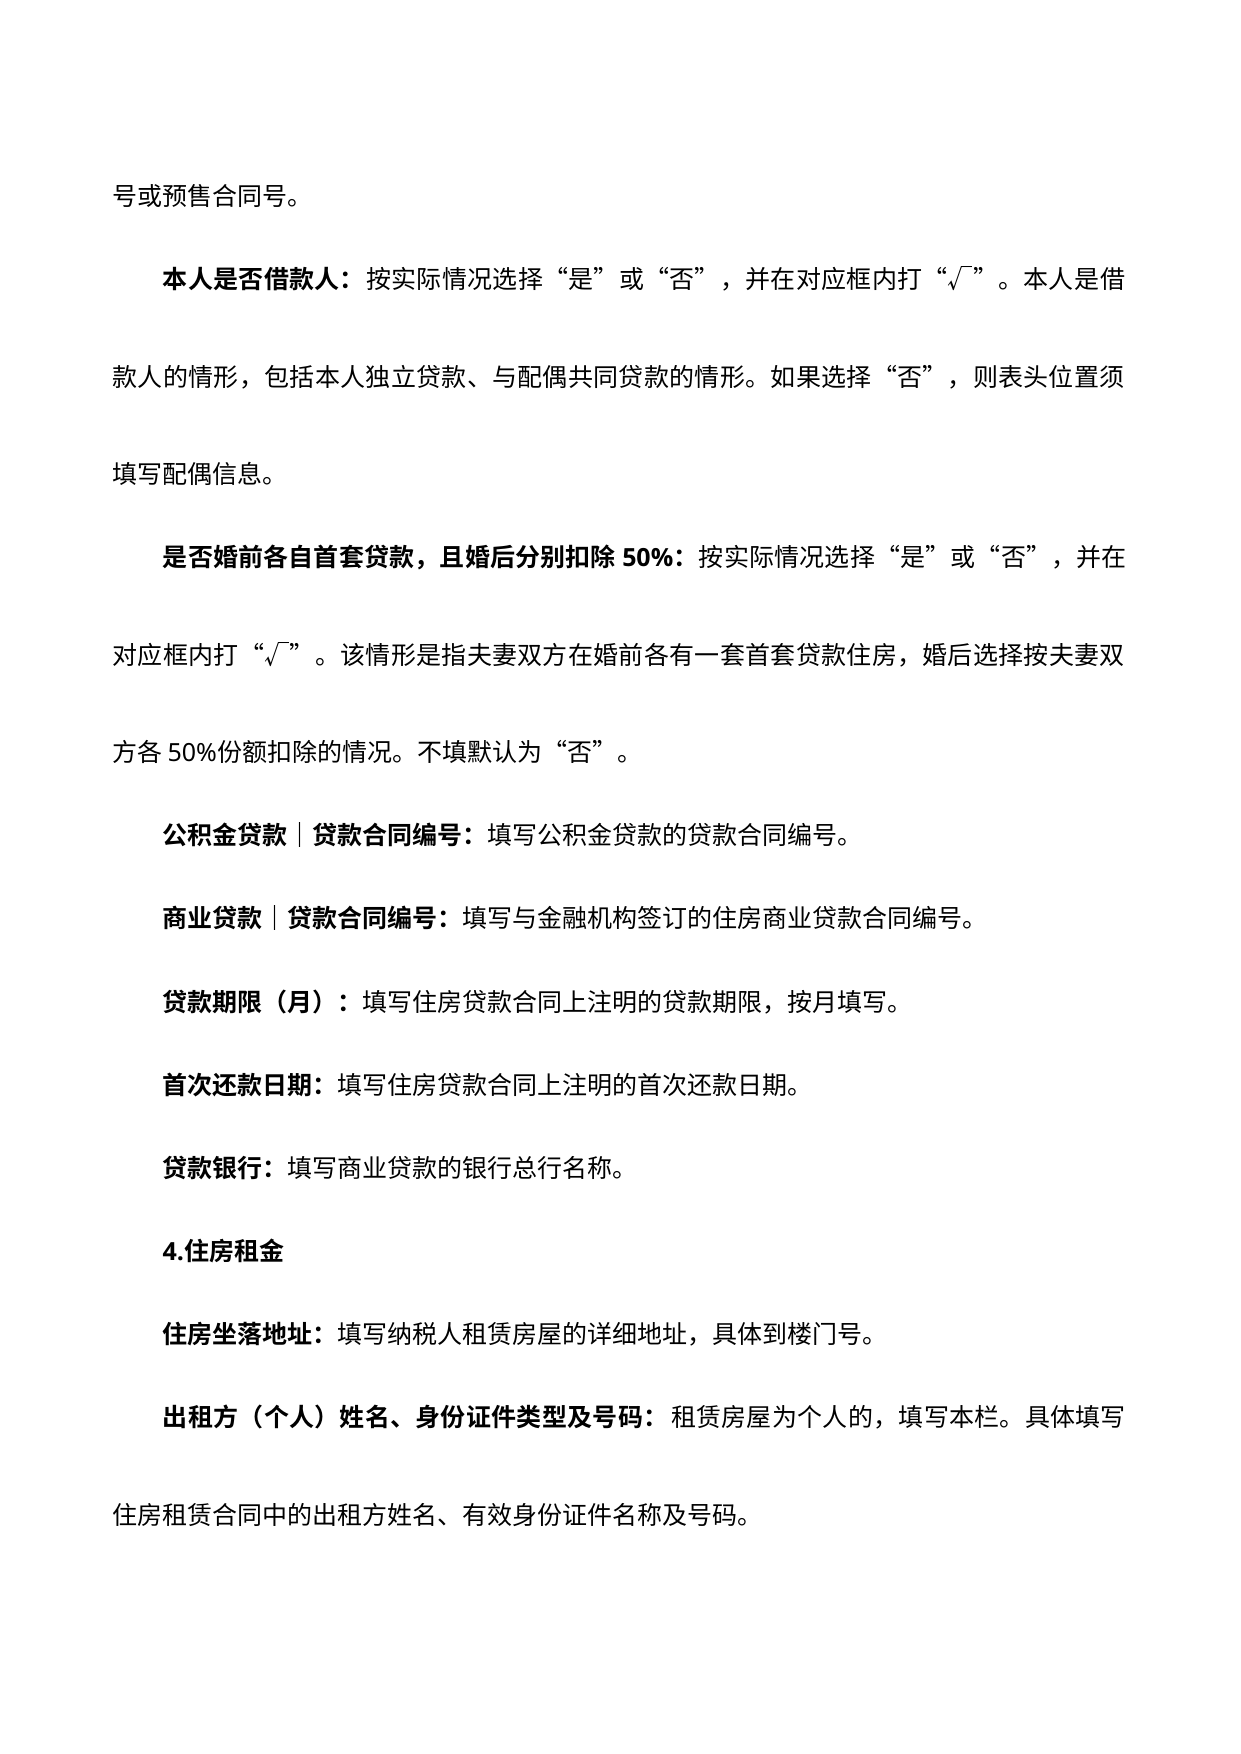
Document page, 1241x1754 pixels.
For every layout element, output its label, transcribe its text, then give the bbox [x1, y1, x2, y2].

text 贷款期限（月）：填写住房贷款合同上注明的贷款期限，按月填写。 [112, 968, 1128, 1033]
text 住房坐落地址：填写纳税人租赁房屋的详细地址，具体到楼门号。 [112, 1300, 1128, 1365]
text 公积金贷款｜贷款合同编号：填写公积金贷款的贷款合同编号。 [112, 801, 1128, 866]
text 本人是否借款人：按实际情况选择“是”或“否”，并在对应框内打“√”。本人是借款人的情形，包括本人独立贷款、与配偶共同贷款的情形。如果选择“否”，则表头位置须填写配偶信息。 [112, 245, 1128, 505]
text 首次还款日期：填写住房贷款合同上注明的首次还款日期。 [112, 1051, 1128, 1116]
text 商业贷款｜贷款合同编号：填写与金融机构签订的住房商业贷款合同编号。 [112, 884, 1128, 949]
text 4.住房租金 [112, 1217, 1128, 1282]
text 出租方（个人）姓名、身份证件类型及号码：租赁房屋为个人的，填写本栏。具体填写住房租赁合同中的出租方姓名、有效身份证件名称及号码。 [112, 1383, 1128, 1546]
text 是否婚前各自首套贷款，且婚后分别扣除50%：按实际情况选择“是”或“否”，并在对应框内打“√”。该情形是指夫妻双方在婚前各有一套首套贷款住房，婚后选择按夫妻双方各50%份额扣除的情况。不填默认为“否”。 [112, 523, 1128, 783]
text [112, 162, 1128, 227]
text 贷款银行：填写商业贷款的银行总行名称。 [112, 1134, 1128, 1199]
